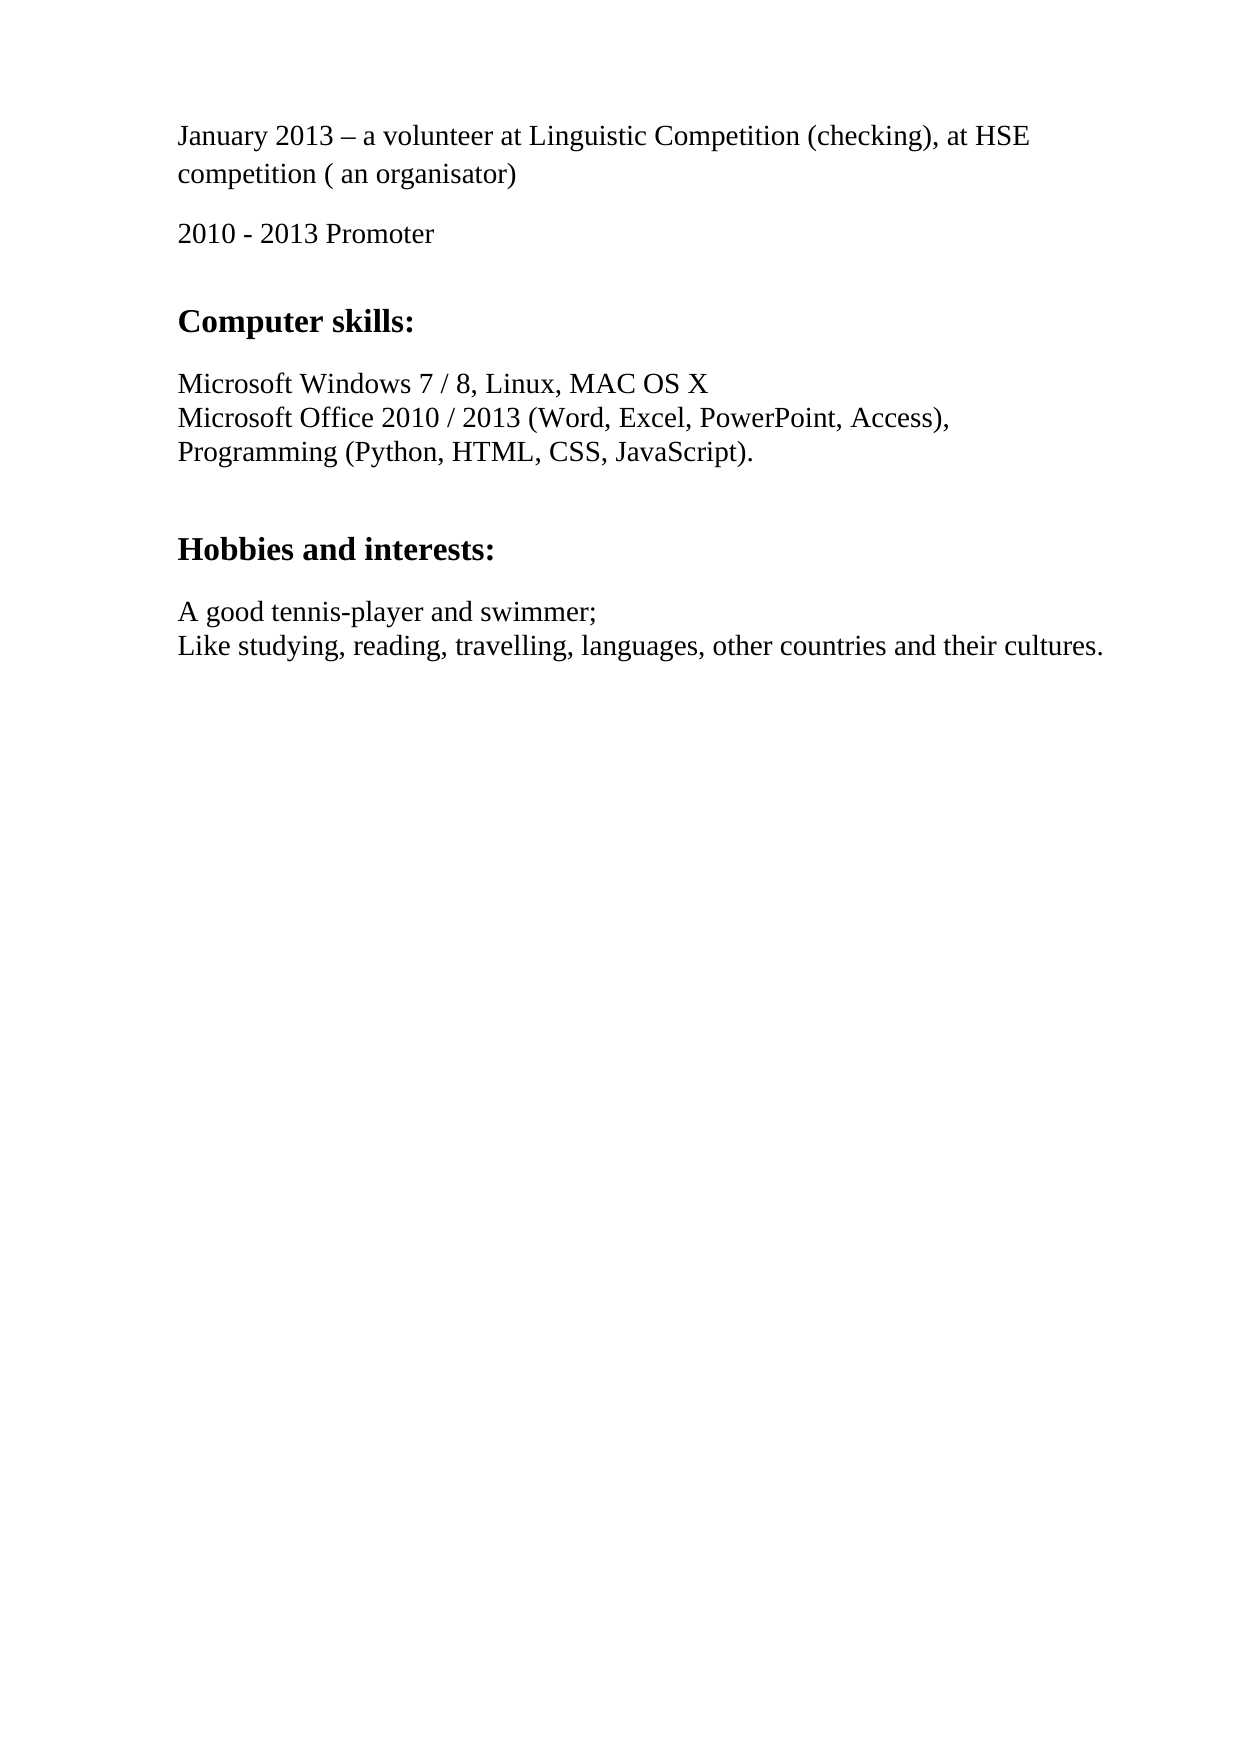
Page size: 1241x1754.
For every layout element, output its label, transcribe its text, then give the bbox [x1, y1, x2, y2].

text Microsoft Windows 7 / 8, Linux, MAC OS X [177, 367, 1152, 400]
text 2010 - 2013 Promoter [177, 216, 1152, 249]
text January 2013 – a volunteer at Linguistic Competition (checking), at HSE competition ( an organisator) [177, 118, 1152, 190]
text Computer skills: [177, 302, 1152, 340]
text Like studying, reading, travelling, languages, other countries and their cultures. [177, 628, 1152, 662]
text Programming (Python, HTML, CSS, JavaScript). [177, 434, 1152, 467]
text Hobbies and interests: [177, 529, 1152, 568]
text A good tennis-player and swimmer; [177, 594, 1152, 628]
text Microsoft Office 2010 / 2013 (Word, Excel, PowerPoint, Access), [177, 400, 1152, 434]
